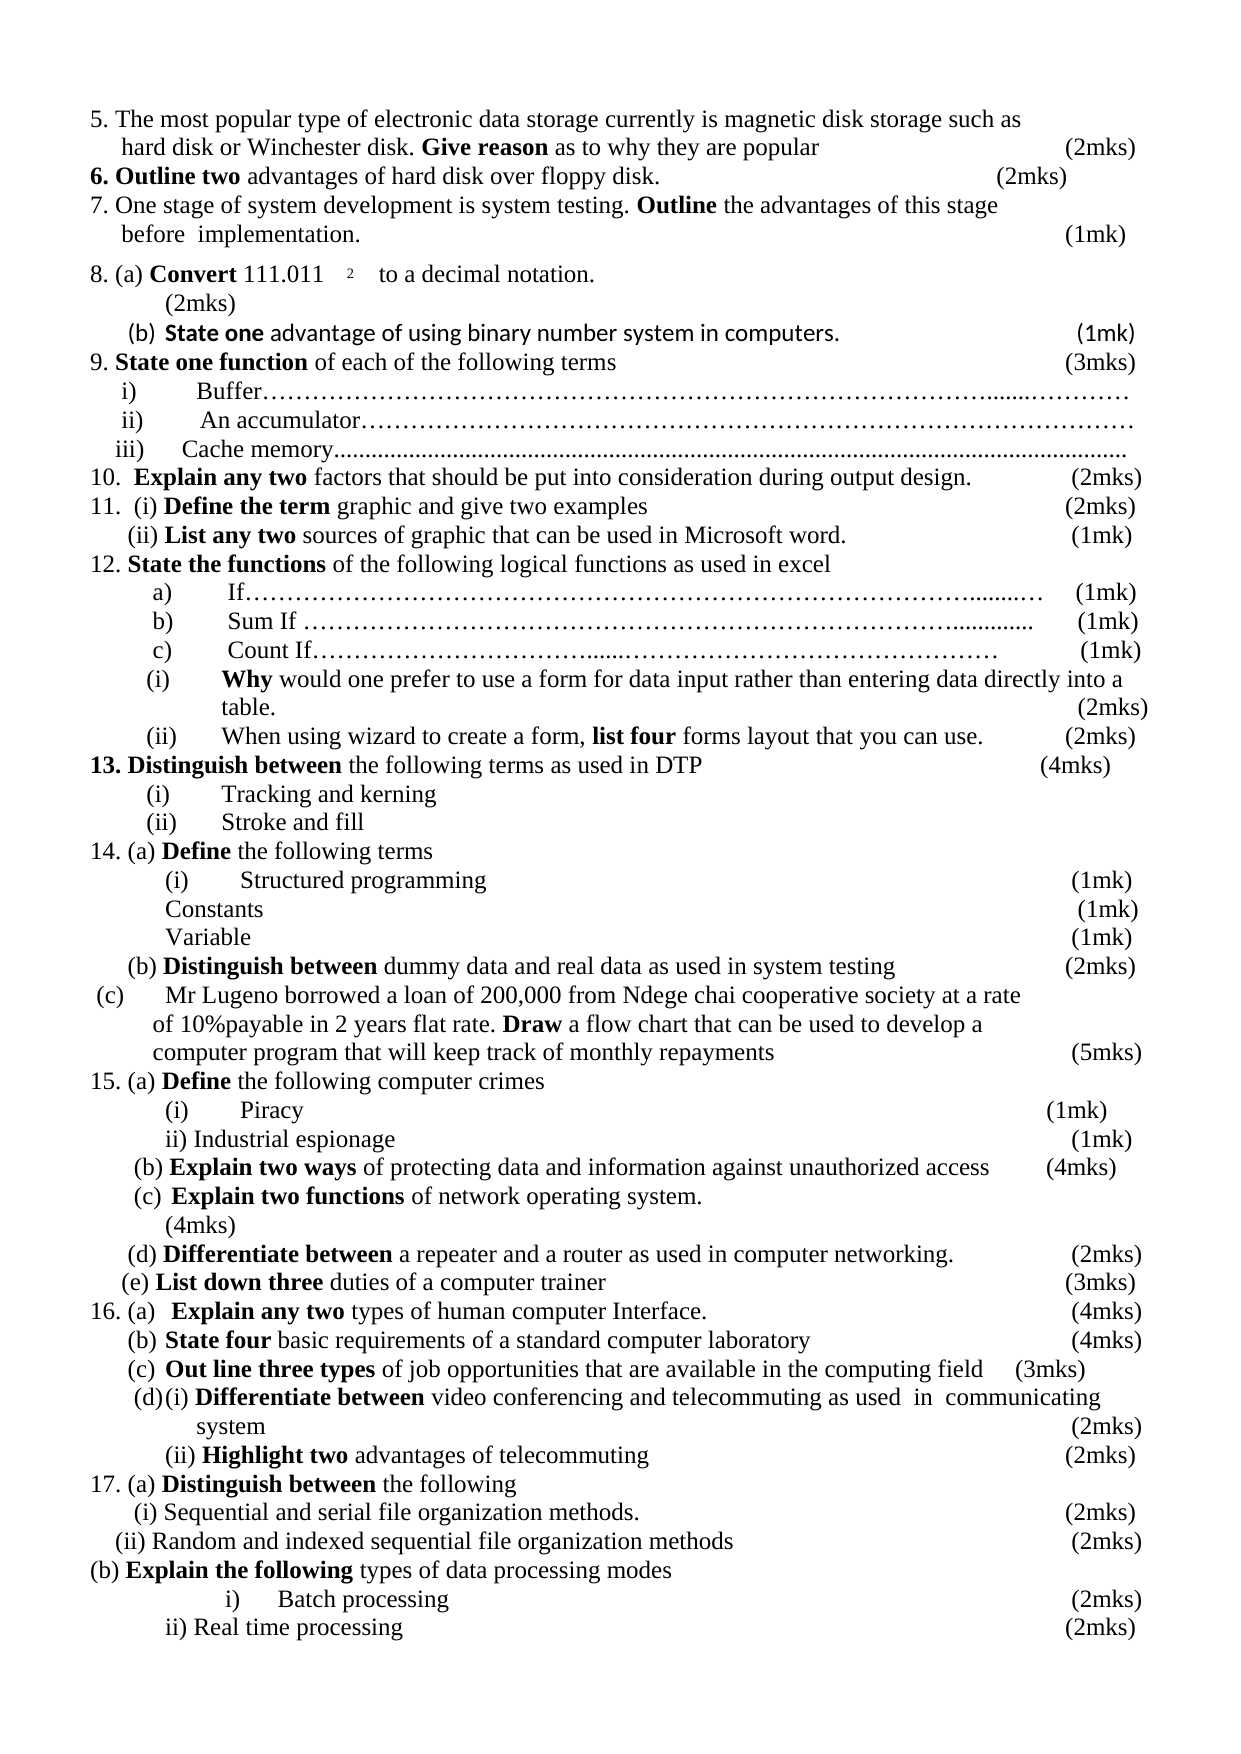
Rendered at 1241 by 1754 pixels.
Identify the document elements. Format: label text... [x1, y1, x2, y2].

text system (2mks) [127, 1411, 1150, 1440]
list Stroke and fill [146, 807, 1150, 836]
text (d) Differentiate between a repeater and a router as used in computer networking. (2mks) [90, 1239, 1150, 1267]
text (i) Sequential and serial file organization methods. (2mks) [90, 1497, 1150, 1526]
text before implementation. (1mk) [90, 219, 1150, 247]
list State one advantage of using binary number system in computers. (1mk) [127, 317, 1150, 347]
list Buffer…………………………………………………………………………….......………… [121, 376, 1150, 405]
text 5. The most popular type of electronic data storage currently is magnetic disk storage such as [90, 104, 1150, 132]
text 12. State the functions of the following logical functions as used in excel [90, 549, 1150, 577]
text Constants (1mk) [165, 894, 1150, 922]
text (c) Explain two functions of network operating system. (4mks) [90, 1181, 1150, 1239]
text 13. Distinguish between the following terms as used in DTP (4mks) [90, 750, 1150, 779]
text 16. (a) Explain any two types of human computer Interface. (4mks) [90, 1296, 1150, 1325]
text iii) Cache memory............................................................................................................................... [90, 434, 1150, 462]
text (e) List down three duties of a computer trainer (3mks) [90, 1267, 1150, 1296]
list Out line three types of job opportunities that are available in the computing field (3mks) [127, 1354, 1150, 1382]
text (b) Distinguish between dummy data and real data as used in system testing (2mks) [90, 951, 1150, 980]
text 15. (a) Define the following computer crimes [90, 1066, 1150, 1095]
text of 10%payable in 2 years flat rate. Draw a flow chart that can be used to develop a [90, 1009, 1150, 1037]
text 17. (a) Distinguish between the following [90, 1469, 1150, 1497]
text Variable (1mk) [165, 922, 1150, 951]
text (d) (i) Differentiate between video conferencing and telecommuting as used in communicating [127, 1382, 1150, 1411]
text hard disk or Winchester disk. Give reason as to why they are popular (2mks) [90, 132, 1150, 161]
text (ii) Random and indexed sequential file organization methods (2mks) [90, 1526, 1150, 1555]
list Explain any two factors that should be put into consideration during output design. (2mks) [90, 462, 1150, 491]
text 8. (a) Convert 111.011to a decimal notation. (2mks) [90, 247, 1150, 317]
text 14. (a) Define the following terms [90, 836, 1150, 865]
list Sum If ……………………………………………………………………............. (1mk) [152, 606, 1150, 635]
text (ii) Highlight two advantages of telecommuting (2mks) [90, 1440, 1150, 1469]
text computer program that will keep track of monthly repayments (5mks) [90, 1037, 1150, 1066]
list Count If……………………………......……………………………………… (1mk) [152, 635, 1150, 664]
text ii) Industrial espionage (1mk) [165, 1124, 1150, 1152]
text 7. One stage of system development is system testing. Outline the advantages of this stage [90, 190, 1150, 219]
list Piracy (1mk) [165, 1095, 1150, 1124]
list Tracking and kerning [146, 779, 1150, 807]
list Batch processing (2mks) [240, 1584, 1150, 1612]
text (ii) List any two sources of graphic that can be used in Microsoft word. (1mk) [90, 520, 1150, 549]
text (b) Explain two ways of protecting data and information against unauthorized access (4mks) [90, 1152, 1150, 1181]
list Why would one prefer to use a form for data input rather than entering data directly into a table. (2mks) [146, 664, 1150, 721]
list Structured programming (1mk) [165, 865, 1150, 894]
text (c) Mr Lugeno borrowed a loan of 200,000 from Ndege chai cooperative society at a rate [90, 980, 1150, 1009]
text ii) Real time processing (2mks) [90, 1612, 1150, 1641]
list (i) Define the term graphic and give two examples (2mks) [90, 491, 1150, 520]
text (b) State four basic requirements of a standard computer laboratory (4mks) [127, 1325, 1150, 1354]
list When using wizard to create a form, list four forms layout that you can use. (2mks) [146, 721, 1150, 750]
text 6. Outline two advantages of hard disk over floppy disk. (2mks) [90, 161, 1150, 190]
list If……………………………………………………………………………........… (1mk) [152, 577, 1150, 606]
text (b) Explain the following types of data processing modes [90, 1555, 1150, 1584]
text ii) An accumulator………………………………………………………………………………… [90, 405, 1150, 434]
text 9. State one function of each of the following terms (3mks) [90, 347, 1150, 376]
